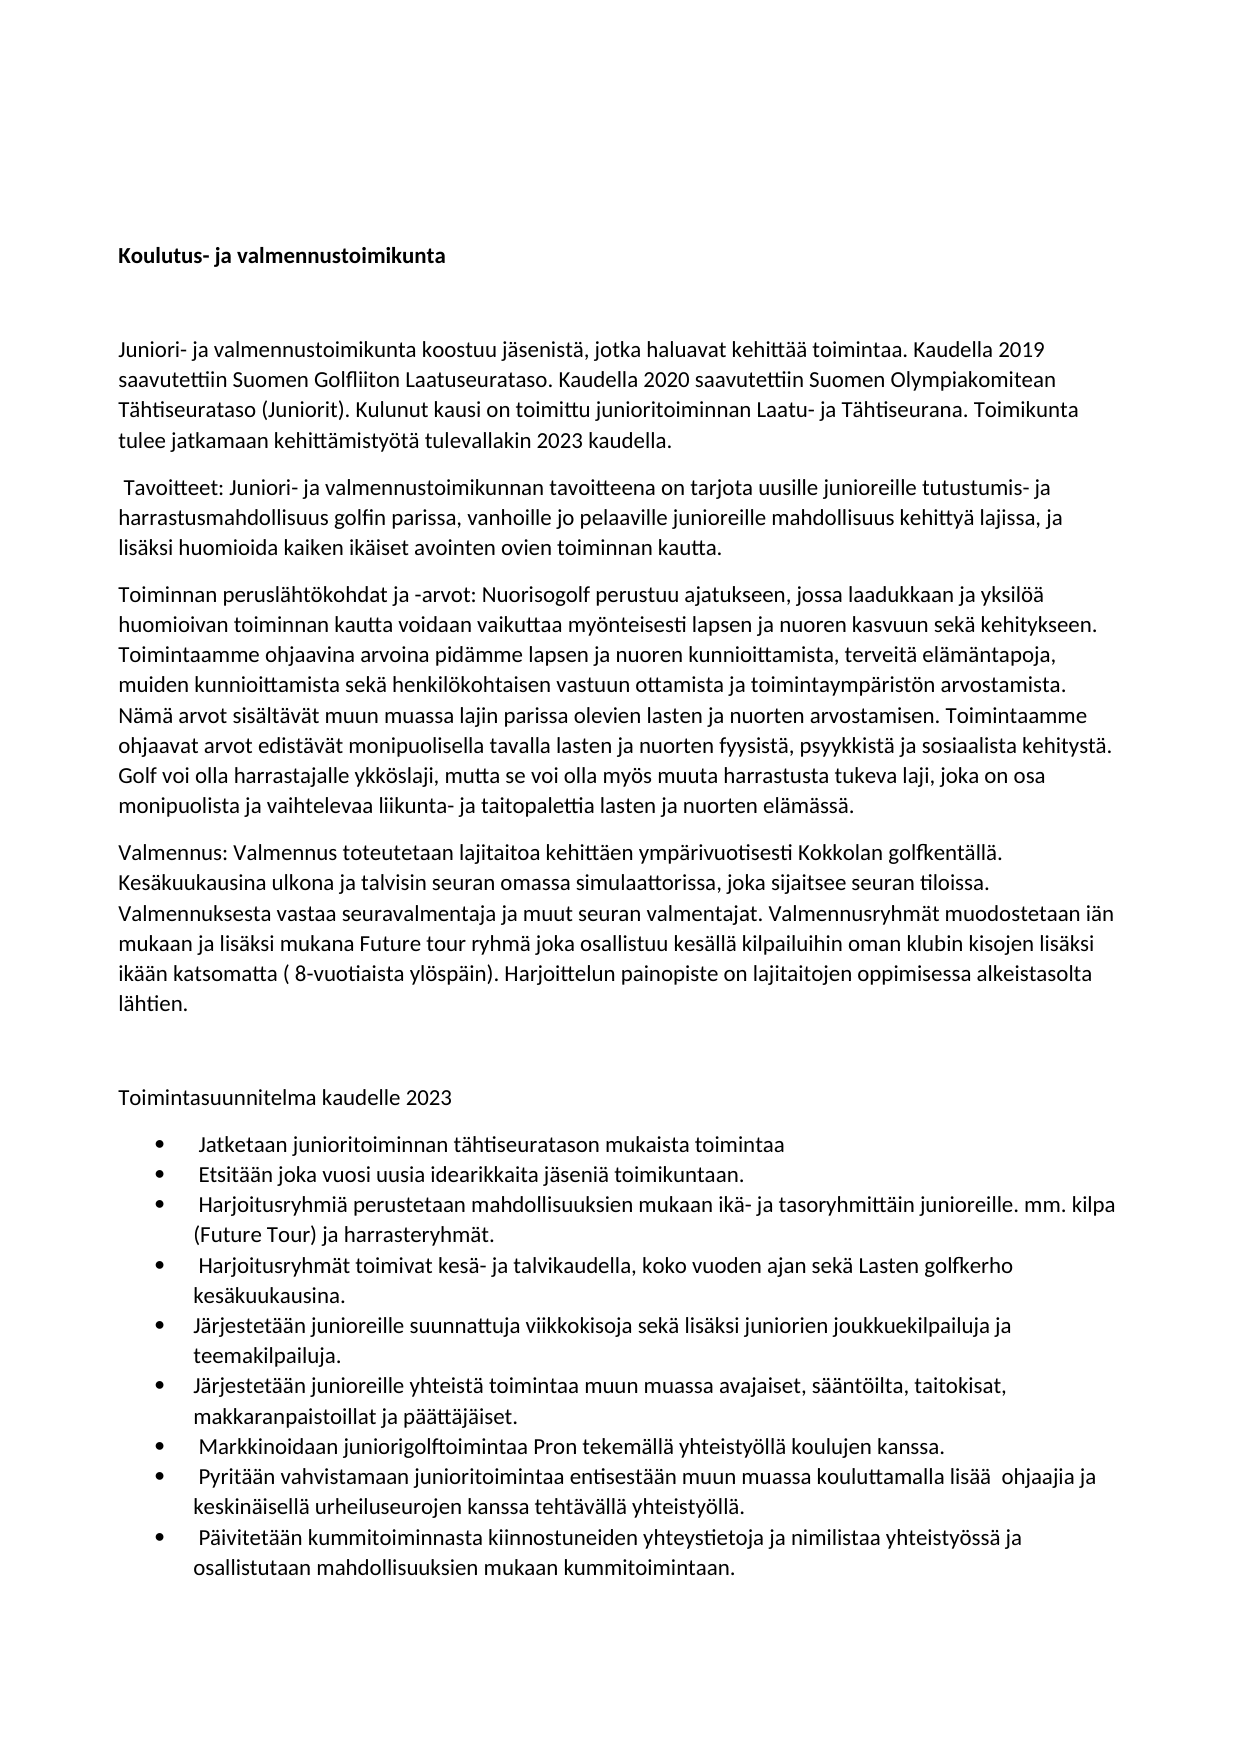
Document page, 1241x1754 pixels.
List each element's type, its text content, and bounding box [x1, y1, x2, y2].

text Juniori- ja valmennustoimikunta koostuu jäsenistä, jotka haluavat kehittää toimintaa. Kaudella 2019 saavutettiin Suomen Golfliiton Laatuseurataso. Kaudella 2020 saavutettiin Suomen Olympiakomitean Tähtiseurataso (Juniorit). Kulunut kausi on toimittu junioritoiminnan Laatu- ja Tähtiseurana. Toimikunta tulee jatkamaan kehittämistyötä tulevallakin 2023 kaudella. [118, 335, 1122, 454]
text Toimintasuunnitelma kaudelle 2023 [118, 1083, 1122, 1111]
list Päivitetään kummitoiminnasta kiinnostuneiden yhteystietoja ja nimilistaa yhteistyössä ja osallistutaan mahdollisuuksien mukaan kummitoimintaan. [156, 1523, 1122, 1581]
list Pyritään vahvistamaan junioritoimintaa entisestään muun muassa kouluttamalla lisää ohjaajia ja keskinäisellä urheiluseurojen kanssa tehtävällä yhteistyöllä. [156, 1462, 1122, 1520]
list Jatketaan junioritoiminnan tähtiseuratason mukaista toimintaa [156, 1130, 1122, 1158]
list Järjestetään junioreille suunnattuja viikkokisoja sekä lisäksi juniorien joukkuekilpailuja ja teemakilpailuja. [156, 1311, 1122, 1369]
text Valmennus: Valmennus toteutetaan lajitaitoa kehittäen ympärivuotisesti Kokkolan golfkentällä. Kesäkuukausina ulkona ja talvisin seuran omassa simulaattorissa, joka sijaitsee seuran tiloissa. Valmennuksesta vastaa seuravalmentaja ja muut seuran valmentajat. Valmennusryhmät muodostetaan iän mukaan ja lisäksi mukana Future tour ryhmä joka osallistuu kesällä kilpailuihin oman klubin kisojen lisäksi ikään katsomatta ( 8-vuotiaista ylöspäin). Harjoittelun painopiste on lajitaitojen oppimisessa alkeistasolta lähtien. [118, 838, 1122, 1017]
list Markkinoidaan juniorigolftoimintaa Pron tekemällä yhteistyöllä koulujen kanssa. [156, 1432, 1122, 1460]
text Toiminnan peruslähtökohdat ja -arvot: Nuorisogolf perustuu ajatukseen, jossa laadukkaan ja yksilöä huomioivan toiminnan kautta voidaan vaikuttaa myönteisesti lapsen ja nuoren kasvuun sekä kehitykseen. Toimintaamme ohjaavina arvoina pidämme lapsen ja nuoren kunnioittamista, terveitä elämäntapoja, muiden kunnioittamista sekä henkilökohtaisen vastuun ottamista ja toimintaympäristön arvostamista. Nämä arvot sisältävät muun muassa lajin parissa olevien lasten ja nuorten arvostamisen. Toimintaamme ohjaavat arvot edistävät monipuolisella tavalla lasten ja nuorten fyysistä, psyykkistä ja sosiaalista kehitystä. Golf voi olla harrastajalle ykköslaji, mutta se voi olla myös muuta harrastusta tukeva laji, joka on osa monipuolista ja vaihtelevaa liikunta- ja taitopalettia lasten ja nuorten elämässä. [118, 580, 1122, 819]
list Järjestetään junioreille yhteistä toimintaa muun muassa avajaiset, sääntöilta, taitokisat, makkaranpaistoillat ja päättäjäiset. [156, 1372, 1122, 1430]
text Tavoitteet: Juniori- ja valmennustoimikunnan tavoitteena on tarjota uusille junioreille tutustumis- ja harrastusmahdollisuus golfin parissa, vanhoille jo pelaaville junioreille mahdollisuus kehittyä lajissa, ja lisäksi huomioida kaiken ikäiset avointen ovien toiminnan kautta. [118, 473, 1122, 561]
list Harjoitusryhmiä perustetaan mahdollisuuksien mukaan ikä- ja tasoryhmittäin junioreille. mm. kilpa (Future Tour) ja harrasteryhmät. [156, 1190, 1122, 1248]
list Etsitään joka vuosi uusia idearikkaita jäseniä toimikuntaan. [156, 1160, 1122, 1188]
text Koulutus- ja valmennustoimikunta [118, 241, 1122, 269]
list Harjoitusryhmät toimivat kesä- ja talvikaudella, koko vuoden ajan sekä Lasten golfkerho kesäkuukausina. [156, 1251, 1122, 1309]
